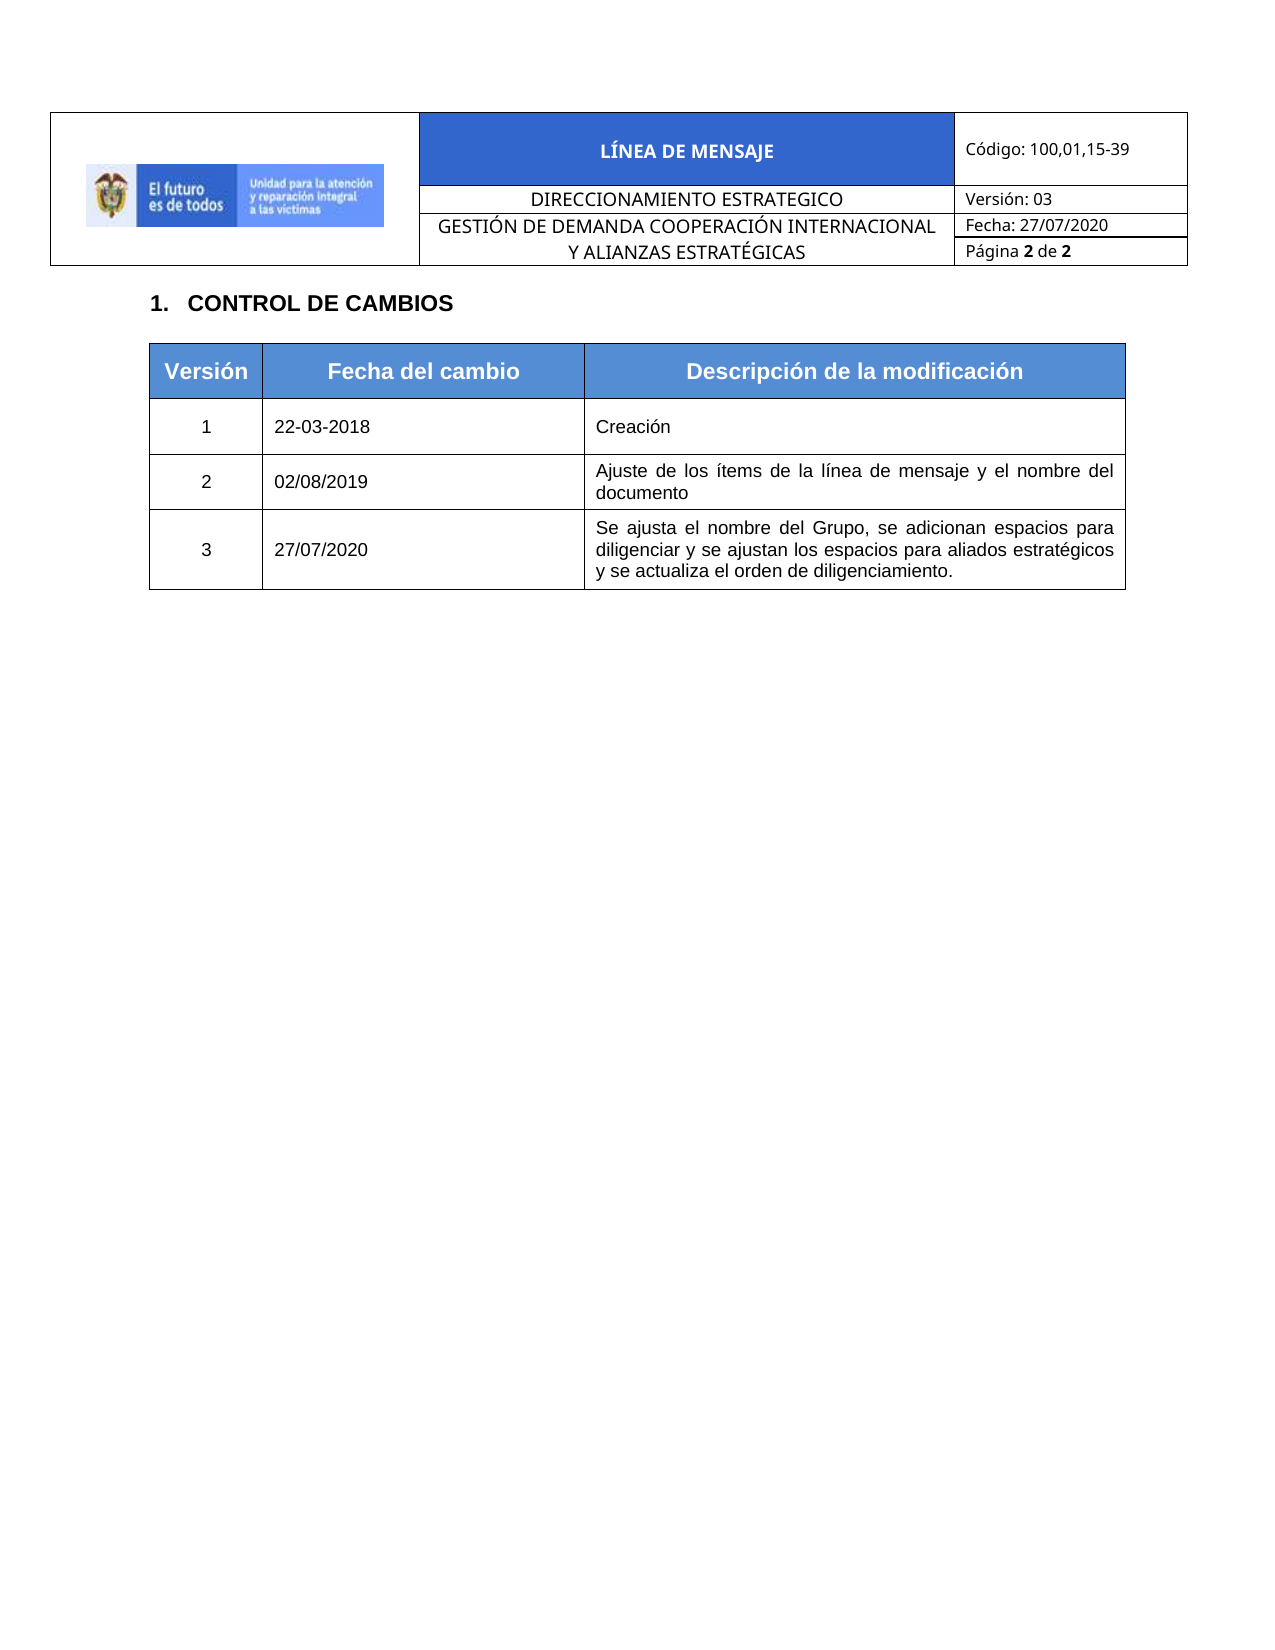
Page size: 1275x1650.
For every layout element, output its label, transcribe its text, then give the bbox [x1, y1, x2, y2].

table_cell 1 [150, 399, 262, 453]
table_cell 27/07/2020 [263, 510, 584, 588]
table_header Versión [150, 344, 262, 398]
table_cell 22-03-2018 [263, 399, 584, 453]
table_cell Creación [585, 399, 1125, 453]
picture [86, 164, 384, 227]
table_cell Se ajusta el nombre del Grupo, se adicionan espacios para diligenciar y se ajustan los espacios para aliados estratégicos y se actualiza el orden de diligenciamiento. [585, 510, 1125, 588]
table_cell 3 [150, 510, 262, 588]
table_cell Ajuste de los ítems de la línea de mensaje y el nombre del documento [585, 455, 1125, 509]
table_cell 02/08/2019 [263, 455, 584, 509]
table_header Descripción de la modificación [585, 344, 1125, 398]
table_cell 2 [150, 455, 262, 509]
table_header Fecha del cambio [263, 344, 584, 398]
list CONTROL DE CAMBIOS [150, 290, 1162, 316]
